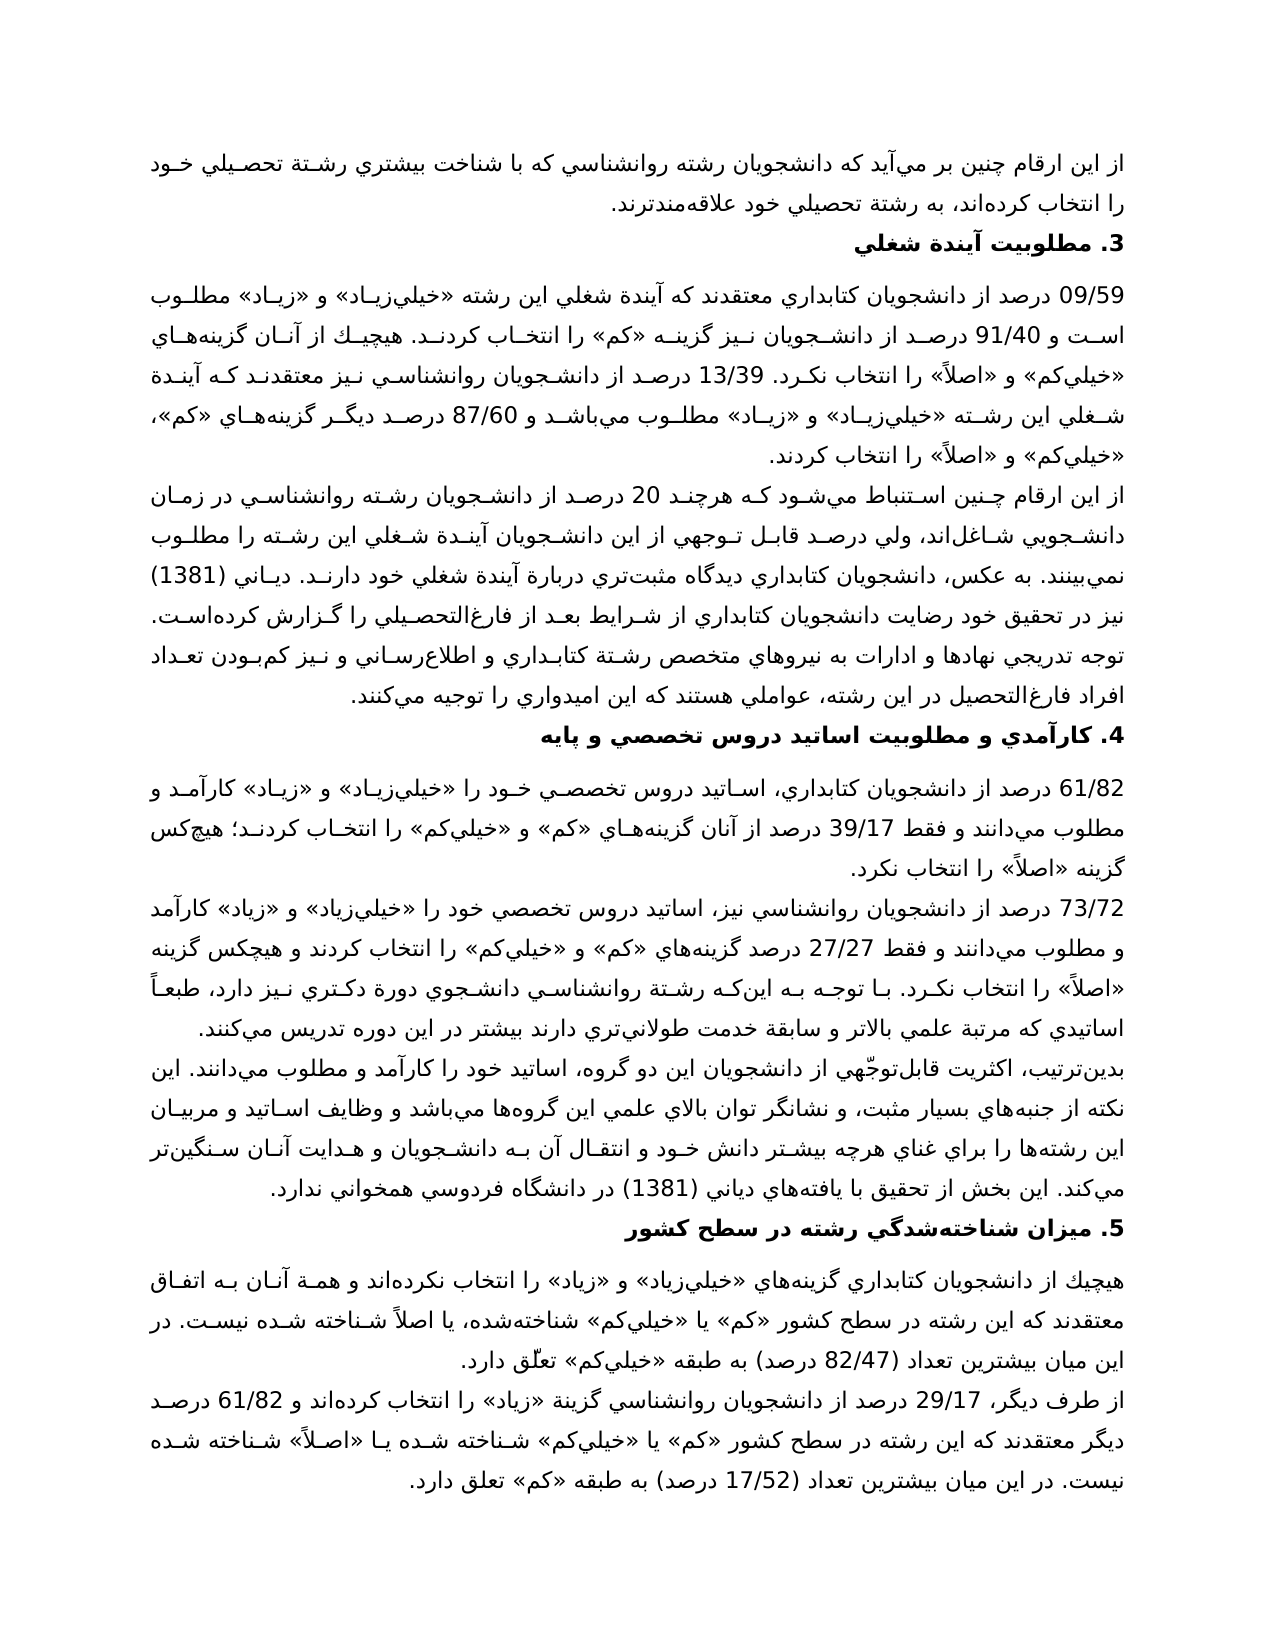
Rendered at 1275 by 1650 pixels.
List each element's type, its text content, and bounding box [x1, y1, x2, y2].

text 3. مطلوبيت آيندة شغلي [150, 230, 1125, 257]
text 61/82 درصد از دانشجويان كتابداري، اساتيد دروس تخصصي خود را «خيلي‌زياد» و «زياد» كارآمد و مطلوب مي‌دانند و فقط 39/17 درصد از آنان گزينه‌هاي «كم» و «خيلي‌كم» را انتخاب كردند؛ هيچ‌كس گزينه «اصلاً» را انتخاب نكرد. [150, 775, 1125, 882]
text از اين ارقام چنين بر مي‌آيد كه دانشجويان رشته روانشناسي كه با شناخت بيشتري رشتة تحصيلي خود را انتخاب كرده‌اند، به رشتة تحصيلي خود علاقه‌مند‌ترند. [150, 150, 1125, 217]
text 4. كارآمدي و مطلوبيت اساتيد دروس تخصصي و پايه [150, 722, 1125, 749]
text از طرف ديگر، 29/17 درصد از دانشجويان روانشناسي گزينة «زياد» را انتخاب كرده‌اند و 61/82 درصد ديگر معتقدند كه اين رشته در سطح كشور «كم» يا «خيلي‌كم» شناخته شده يا «اصلاً» شناخته شده نيست. در اين ميان بيشترين تعداد (17/52 درصد) به طبقه «كم» تعلق دارد. [150, 1387, 1125, 1494]
text 73/72 درصد از دانشجويان روانشناسي نيز، اساتيد دروس تخصصي خود را «خيلي‌زياد» و «زياد» كارآمد و مطلوب مي‌دانند و فقط 27/27 درصد گزينه‌هاي «كم» و «خيلي‌كم» را انتخاب كردند و هيچكس گزينه «اصلاً» را انتخاب نكرد. با توجه به اين‌كه رشتة روانشناسي دانشجوي دورة دكتري نيز دارد، طبعاً اساتيدي كه مرتبة علمي بالاتر و سابقة خدمت طولاني‌تري دارند بيشتر در اين دوره تدريس مي‌كنند. [150, 895, 1125, 1042]
text هيچيك از دانشجويان كتابداري گزينه‌هاي «خيلي‌زياد» و «زياد» را انتخاب نكرده‌اند و همة آنان به اتفاق معتقدند كه اين رشته در سطح كشور «كم» يا «خيلي‌كم» شناخته‌شده، يا اصلاً شناخته شده نيست. در اين ميان بيشترين تعداد (82/47 درصد) به طبقه «خيلي‌كم» تعل‍ّق دارد. [150, 1267, 1125, 1374]
text 09/59 درصد از دانشجويان كتابداري معتقدند كه آيندة شغلي اين رشته «خيلي‌زياد» و «زياد» مطلوب است و 91/40 درصد از دانشجويان نيز گزينه «كم» را انتخاب كردند. هيچيك از آنان گزينه‌هاي «خيلي‌كم» و «اصلاً» را انتخاب نكرد. 13/39 درصد از دانشجويان روانشناسي نيز معتقدند كه آيندة شغلي اين رشته «خيلي‌زياد» و «زياد» مطلوب مي‌باشد و 87/60 درصد ديگر گزينه‌هاي «كم»، «خيلي‌كم» و «اصلاً» را انتخاب كردند. [150, 282, 1125, 469]
text بدين‌ترتيب، اكثريت قابل‌توج‍ّهي از دانشجويان اين دو گروه، اساتيد خود را كارآمد و مطلوب مي‌دانند. اين نكته از جنبه‌هاي بسيار مثبت، و نشانگر توان بالاي علمي اين گروه‌ها مي‌باشد و وظايف اساتيد و مربيان اين رشته‌ها را براي غناي هرچه بيشتر دانش خود و انتقال آن به دانشجويان و هدايت آنان سنگين‌تر مي‌كند. اين بخش از تحقيق با يافته‌هاي دياني (1381) در دانشگاه فردوسي همخواني ندارد. [150, 1055, 1125, 1202]
text از اين ارقام چنين استنباط مي‌شود كه هرچند 20 درصد از دانشجويان رشته روانشناسي در زمان دانشجويي شاغل‌اند، ولي درصد قابل توجهي از اين دانشجويان آيندة شغلي اين رشته را مطلوب نمي‌بينند. به عكس، دانشجويان كتابداري ديدگاه مثبت‌تري دربارة آيندة شغلي خود دارند. دياني (1381) نيز در تحقيق خود رضايت دانشجويان كتابداري از شرايط بعد از فارغ‌التحصيلي را گزارش كرده‌است. توجه تدريجي نهادها و ادارات به نيروهاي متخصص رشتة كتابداري و اطلاع‌رساني و نيز كم‌‌بودن تعداد افراد فارغ‌التحصيل در اين رشته، عواملي هستند كه اين اميدواري را توجيه مي‌كنند. [150, 482, 1125, 709]
text 5. ميزان شناخته‌شد‌گي رشته در سطح كشور [150, 1215, 1125, 1242]
